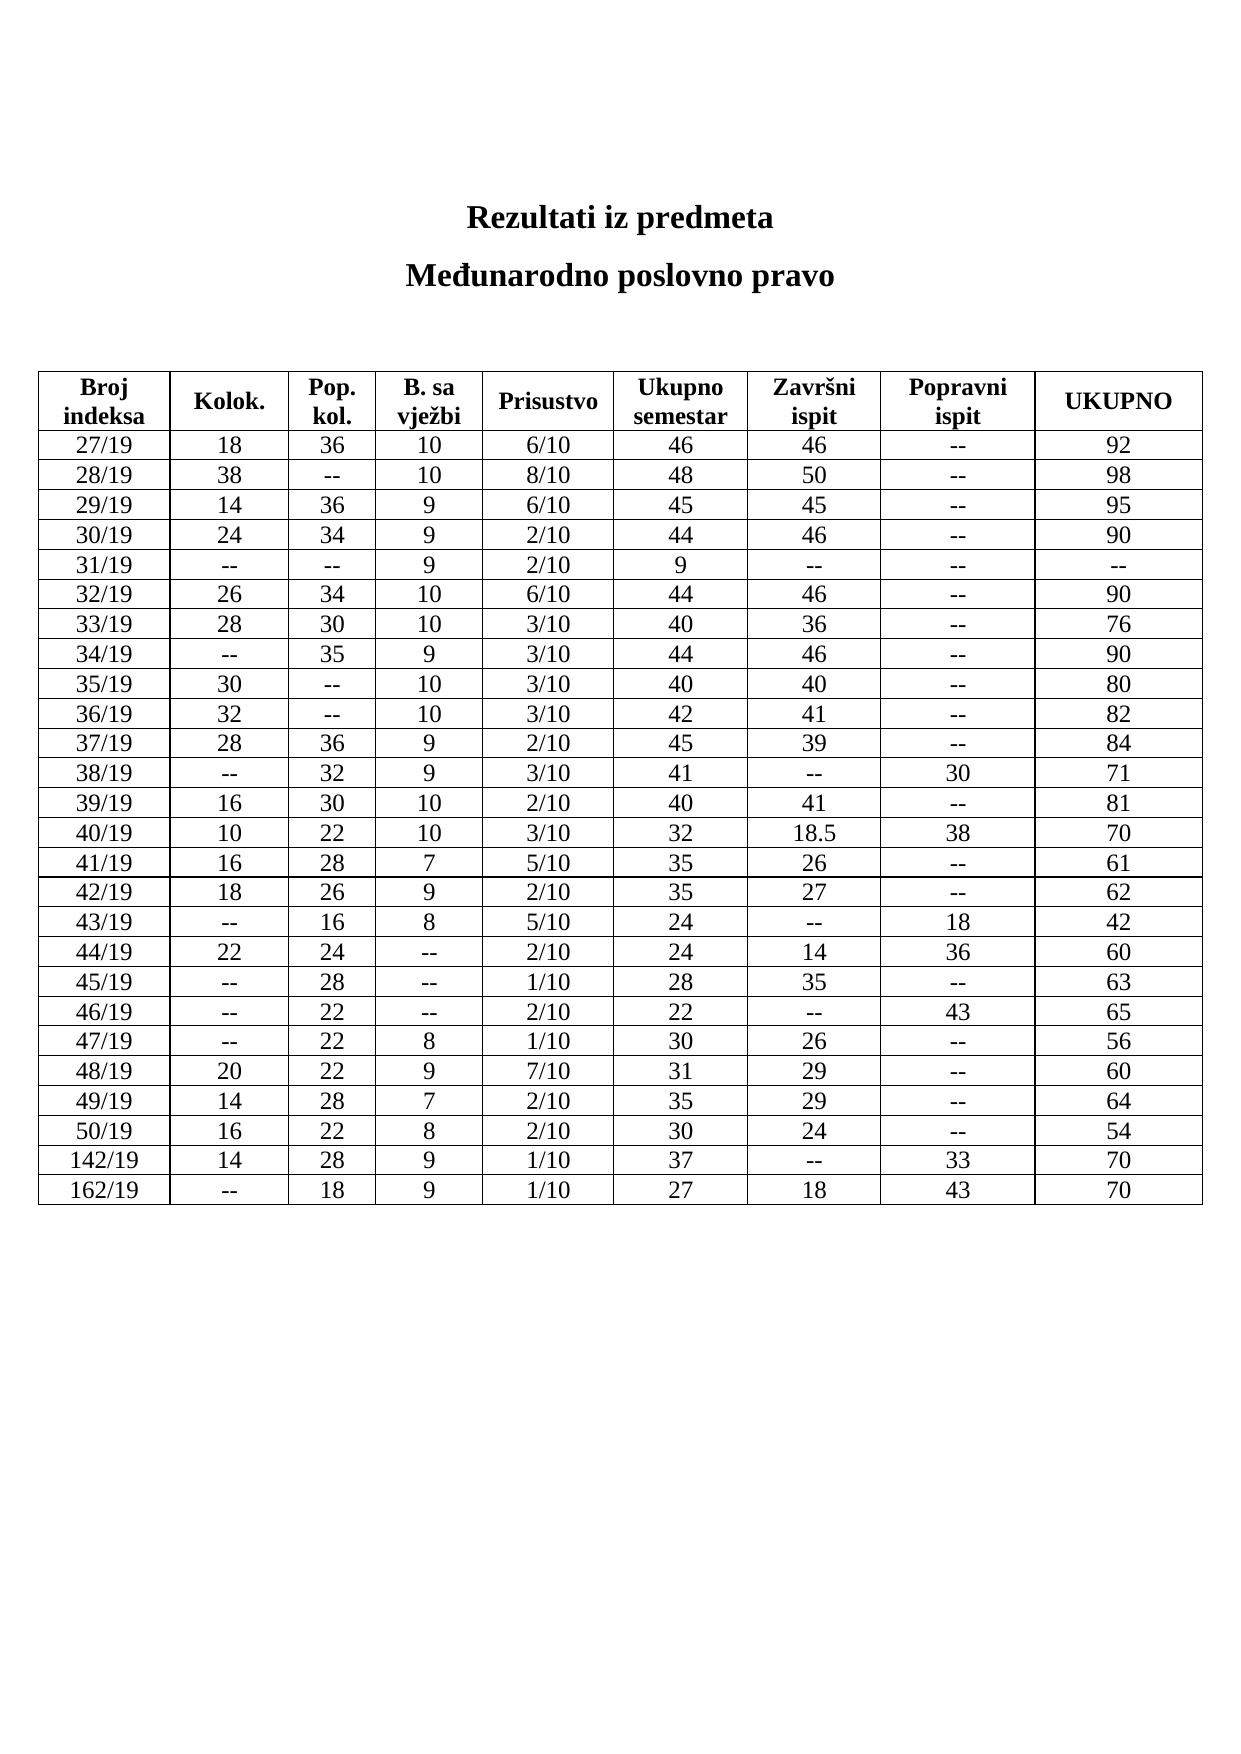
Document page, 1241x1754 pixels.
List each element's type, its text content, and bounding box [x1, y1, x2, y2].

table_cell 92 [1036, 431, 1202, 459]
table_cell -- [881, 431, 1034, 459]
table_cell 60 [1036, 937, 1202, 966]
table_cell 63 [1036, 967, 1202, 996]
table_cell 2/10 [483, 788, 613, 817]
table_cell -- [881, 550, 1034, 578]
table_cell 39 [748, 729, 880, 757]
table_cell 2/10 [483, 729, 613, 757]
table_cell 35 [748, 967, 880, 996]
table_cell 18 [289, 1175, 375, 1204]
table_cell 32 [171, 699, 288, 727]
table_cell 28 [289, 1146, 375, 1174]
table_cell 24 [171, 520, 288, 549]
table_cell 40/19 [39, 818, 169, 847]
table_cell 18 [171, 431, 288, 459]
table_cell 45 [614, 729, 747, 757]
table_cell 22 [289, 1056, 375, 1085]
table_cell 9 [376, 729, 482, 757]
table_cell 41/19 [39, 848, 169, 876]
table_cell -- [881, 1026, 1034, 1055]
table_cell 24 [614, 907, 747, 936]
table_cell 27 [748, 878, 880, 906]
table_cell 50/19 [39, 1116, 169, 1144]
table_cell 1/10 [483, 1026, 613, 1055]
table_cell 35/19 [39, 669, 169, 698]
table_cell -- [881, 490, 1034, 519]
table_cell 32 [289, 758, 375, 787]
table_cell -- [748, 907, 880, 936]
table_cell 24 [748, 1116, 880, 1144]
table_cell 60 [1036, 1056, 1202, 1085]
table_cell 14 [171, 490, 288, 519]
table_cell 76 [1036, 609, 1202, 638]
table_cell -- [881, 580, 1034, 608]
table_cell 10 [376, 818, 482, 847]
table_cell 14 [171, 1146, 288, 1174]
table_cell 90 [1036, 639, 1202, 668]
table_cell 1/10 [483, 1175, 613, 1204]
table_cell 16 [289, 907, 375, 936]
table_cell 36 [289, 490, 375, 519]
table_cell 48/19 [39, 1056, 169, 1085]
table_cell 38 [171, 460, 288, 489]
table_cell 16 [171, 788, 288, 817]
table_cell 90 [1036, 520, 1202, 549]
table_cell 34 [289, 520, 375, 549]
table_header Broj indeksa [39, 372, 169, 429]
table_cell 38/19 [39, 758, 169, 787]
table_cell 28/19 [39, 460, 169, 489]
table_cell 8 [376, 907, 482, 936]
table_cell 18 [748, 1175, 880, 1204]
table_cell 61 [1036, 848, 1202, 876]
table_cell 22 [171, 937, 288, 966]
table_cell -- [289, 460, 375, 489]
table_cell 8 [376, 1026, 482, 1055]
table_cell 10 [376, 699, 482, 727]
table_cell 26 [748, 1026, 880, 1055]
table_cell 41 [614, 758, 747, 787]
table_cell 6/10 [483, 431, 613, 459]
table_cell 43 [881, 1175, 1034, 1204]
table_cell 39/19 [39, 788, 169, 817]
text Međunarodno poslovno pravo [150, 255, 1090, 293]
table_cell 30 [614, 1026, 747, 1055]
table_cell 40 [614, 669, 747, 698]
table_cell 1/10 [483, 1146, 613, 1174]
table_cell 9 [376, 639, 482, 668]
table_cell -- [881, 729, 1034, 757]
table_cell 35 [614, 1086, 747, 1115]
table_cell -- [1036, 550, 1202, 578]
table_cell 28 [171, 609, 288, 638]
table_cell -- [376, 937, 482, 966]
table_cell -- [881, 1056, 1034, 1085]
table_header Završni ispit [748, 372, 880, 429]
table_cell 28 [289, 967, 375, 996]
table_cell 36 [289, 431, 375, 459]
table_cell 46 [614, 431, 747, 459]
table_cell 28 [289, 1086, 375, 1115]
table_cell 28 [171, 729, 288, 757]
table_cell 28 [289, 848, 375, 876]
table_cell -- [881, 639, 1034, 668]
table_cell 10 [376, 431, 482, 459]
table_cell 10 [376, 609, 482, 638]
table_cell 64 [1036, 1086, 1202, 1115]
table_cell 9 [376, 520, 482, 549]
table_cell 3/10 [483, 758, 613, 787]
table_cell 16 [171, 848, 288, 876]
table_cell 18.5 [748, 818, 880, 847]
table_cell -- [289, 699, 375, 727]
table_cell 36/19 [39, 699, 169, 727]
table_cell 45 [614, 490, 747, 519]
table_cell -- [748, 1146, 880, 1174]
table_header Popravni ispit [881, 372, 1034, 429]
table_cell 9 [376, 550, 482, 578]
table_cell 29/19 [39, 490, 169, 519]
table_cell 29 [748, 1086, 880, 1115]
table_cell 70 [1036, 1146, 1202, 1174]
table_cell -- [748, 550, 880, 578]
table_cell 14 [748, 937, 880, 966]
table_cell 71 [1036, 758, 1202, 787]
table_cell 1/10 [483, 967, 613, 996]
table_cell 40 [748, 669, 880, 698]
table_cell 45/19 [39, 967, 169, 996]
table_cell 8 [376, 1116, 482, 1144]
table_cell -- [881, 460, 1034, 489]
table_cell 35 [614, 848, 747, 876]
table_cell 34/19 [39, 639, 169, 668]
table_cell 5/10 [483, 907, 613, 936]
table_cell 22 [289, 1026, 375, 1055]
table_cell 9 [614, 550, 747, 578]
table_cell 7/10 [483, 1056, 613, 1085]
table_cell 70 [1036, 818, 1202, 847]
table_cell 10 [376, 460, 482, 489]
table_cell 14 [171, 1086, 288, 1115]
table_cell 37/19 [39, 729, 169, 757]
table_cell -- [881, 967, 1034, 996]
table_cell 6/10 [483, 490, 613, 519]
table_cell -- [171, 550, 288, 578]
table_cell 30 [289, 609, 375, 638]
table_cell 46 [748, 639, 880, 668]
table_cell -- [748, 997, 880, 1025]
table_cell 9 [376, 1146, 482, 1174]
table_cell -- [748, 758, 880, 787]
table_cell 24 [289, 937, 375, 966]
table_cell 41 [748, 699, 880, 727]
table_cell -- [881, 1116, 1034, 1144]
table_cell 142/19 [39, 1146, 169, 1174]
table_cell 42 [1036, 907, 1202, 936]
table_cell -- [171, 1026, 288, 1055]
table_cell 43 [881, 997, 1034, 1025]
table_cell 5/10 [483, 848, 613, 876]
table_cell 10 [376, 788, 482, 817]
table_cell 9 [376, 758, 482, 787]
table_cell 26 [289, 878, 375, 906]
table_cell 9 [376, 878, 482, 906]
table_cell 3/10 [483, 669, 613, 698]
table_cell 48 [614, 460, 747, 489]
table_cell 42 [614, 699, 747, 727]
table_cell 33/19 [39, 609, 169, 638]
table_cell 9 [376, 1056, 482, 1085]
table_cell -- [881, 848, 1034, 876]
table_cell -- [881, 788, 1034, 817]
table_cell 3/10 [483, 639, 613, 668]
table_cell -- [289, 550, 375, 578]
table_cell 46/19 [39, 997, 169, 1025]
table_cell 2/10 [483, 878, 613, 906]
table_cell 44/19 [39, 937, 169, 966]
table_cell -- [881, 520, 1034, 549]
table_cell 34 [289, 580, 375, 608]
table_cell 44 [614, 639, 747, 668]
table_header Kolok. [171, 372, 288, 429]
table_cell -- [881, 1086, 1034, 1115]
table_cell -- [171, 997, 288, 1025]
table_cell 16 [171, 1116, 288, 1144]
table_cell 2/10 [483, 1086, 613, 1115]
table_cell 6/10 [483, 580, 613, 608]
table_cell -- [881, 669, 1034, 698]
table_cell 46 [748, 431, 880, 459]
table_cell 62 [1036, 878, 1202, 906]
table_cell 18 [171, 878, 288, 906]
table_cell 36 [748, 609, 880, 638]
table_cell 47/19 [39, 1026, 169, 1055]
table_cell 10 [376, 669, 482, 698]
table_cell 44 [614, 520, 747, 549]
table_cell 3/10 [483, 699, 613, 727]
table_cell 36 [881, 937, 1034, 966]
table_cell 38 [881, 818, 1034, 847]
table_cell 44 [614, 580, 747, 608]
table_cell 41 [748, 788, 880, 817]
table_cell 31 [614, 1056, 747, 1085]
table_cell 27 [614, 1175, 747, 1204]
table_cell 2/10 [483, 937, 613, 966]
table_cell 7 [376, 1086, 482, 1115]
table_cell 54 [1036, 1116, 1202, 1144]
table_cell 30 [614, 1116, 747, 1144]
table_cell 26 [748, 848, 880, 876]
table_cell 26 [171, 580, 288, 608]
table_cell 50 [748, 460, 880, 489]
table_cell 7 [376, 848, 482, 876]
table_cell 24 [614, 937, 747, 966]
table_cell 28 [614, 967, 747, 996]
table_cell 20 [171, 1056, 288, 1085]
table_cell 22 [289, 1116, 375, 1144]
table_cell 10 [376, 580, 482, 608]
table_cell 3/10 [483, 609, 613, 638]
table_cell 35 [614, 878, 747, 906]
table_cell 33 [881, 1146, 1034, 1174]
table_cell 46 [748, 520, 880, 549]
table_header Ukupno semestar [614, 372, 747, 429]
table_cell -- [376, 997, 482, 1025]
table_cell -- [171, 639, 288, 668]
text Rezultati iz predmeta [150, 197, 1090, 235]
table_cell 22 [289, 818, 375, 847]
table_cell 9 [376, 1175, 482, 1204]
table_cell 46 [748, 580, 880, 608]
table_cell 27/19 [39, 431, 169, 459]
table_cell 22 [289, 997, 375, 1025]
table_cell 3/10 [483, 818, 613, 847]
table_cell 2/10 [483, 1116, 613, 1144]
table_cell 2/10 [483, 550, 613, 578]
table_cell 30 [881, 758, 1034, 787]
table_cell 81 [1036, 788, 1202, 817]
table_cell 29 [748, 1056, 880, 1085]
table_cell 30 [171, 669, 288, 698]
table_cell -- [376, 967, 482, 996]
table_cell 30/19 [39, 520, 169, 549]
table_cell 45 [748, 490, 880, 519]
table_header Prisustvo [483, 372, 613, 429]
table_cell 32/19 [39, 580, 169, 608]
table_cell -- [881, 699, 1034, 727]
table_cell -- [881, 609, 1034, 638]
table_cell 65 [1036, 997, 1202, 1025]
table_cell 37 [614, 1146, 747, 1174]
table_cell 70 [1036, 1175, 1202, 1204]
table_cell 98 [1036, 460, 1202, 489]
table_cell -- [881, 878, 1034, 906]
table_cell 9 [376, 490, 482, 519]
table_cell 82 [1036, 699, 1202, 727]
table_cell 32 [614, 818, 747, 847]
table_cell 162/19 [39, 1175, 169, 1204]
table_header B. sa vježbi [376, 372, 482, 429]
table_cell 18 [881, 907, 1034, 936]
table_cell 43/19 [39, 907, 169, 936]
table_header UKUPNO [1036, 372, 1202, 429]
table_cell -- [171, 1175, 288, 1204]
table_cell 90 [1036, 580, 1202, 608]
table_cell 8/10 [483, 460, 613, 489]
table_cell 95 [1036, 490, 1202, 519]
table_cell -- [171, 967, 288, 996]
table_cell -- [171, 907, 288, 936]
table_cell 56 [1036, 1026, 1202, 1055]
table_cell 36 [289, 729, 375, 757]
table_cell 40 [614, 609, 747, 638]
table_cell 42/19 [39, 878, 169, 906]
table_cell 40 [614, 788, 747, 817]
table_cell 22 [614, 997, 747, 1025]
table_cell 80 [1036, 669, 1202, 698]
table_cell 2/10 [483, 520, 613, 549]
table_cell 84 [1036, 729, 1202, 757]
table_cell 30 [289, 788, 375, 817]
table_cell 35 [289, 639, 375, 668]
table_cell -- [171, 758, 288, 787]
table_cell 2/10 [483, 997, 613, 1025]
table_header Pop. kol. [289, 372, 375, 429]
table_cell 31/19 [39, 550, 169, 578]
table_cell -- [289, 669, 375, 698]
table_cell 10 [171, 818, 288, 847]
table_cell 49/19 [39, 1086, 169, 1115]
